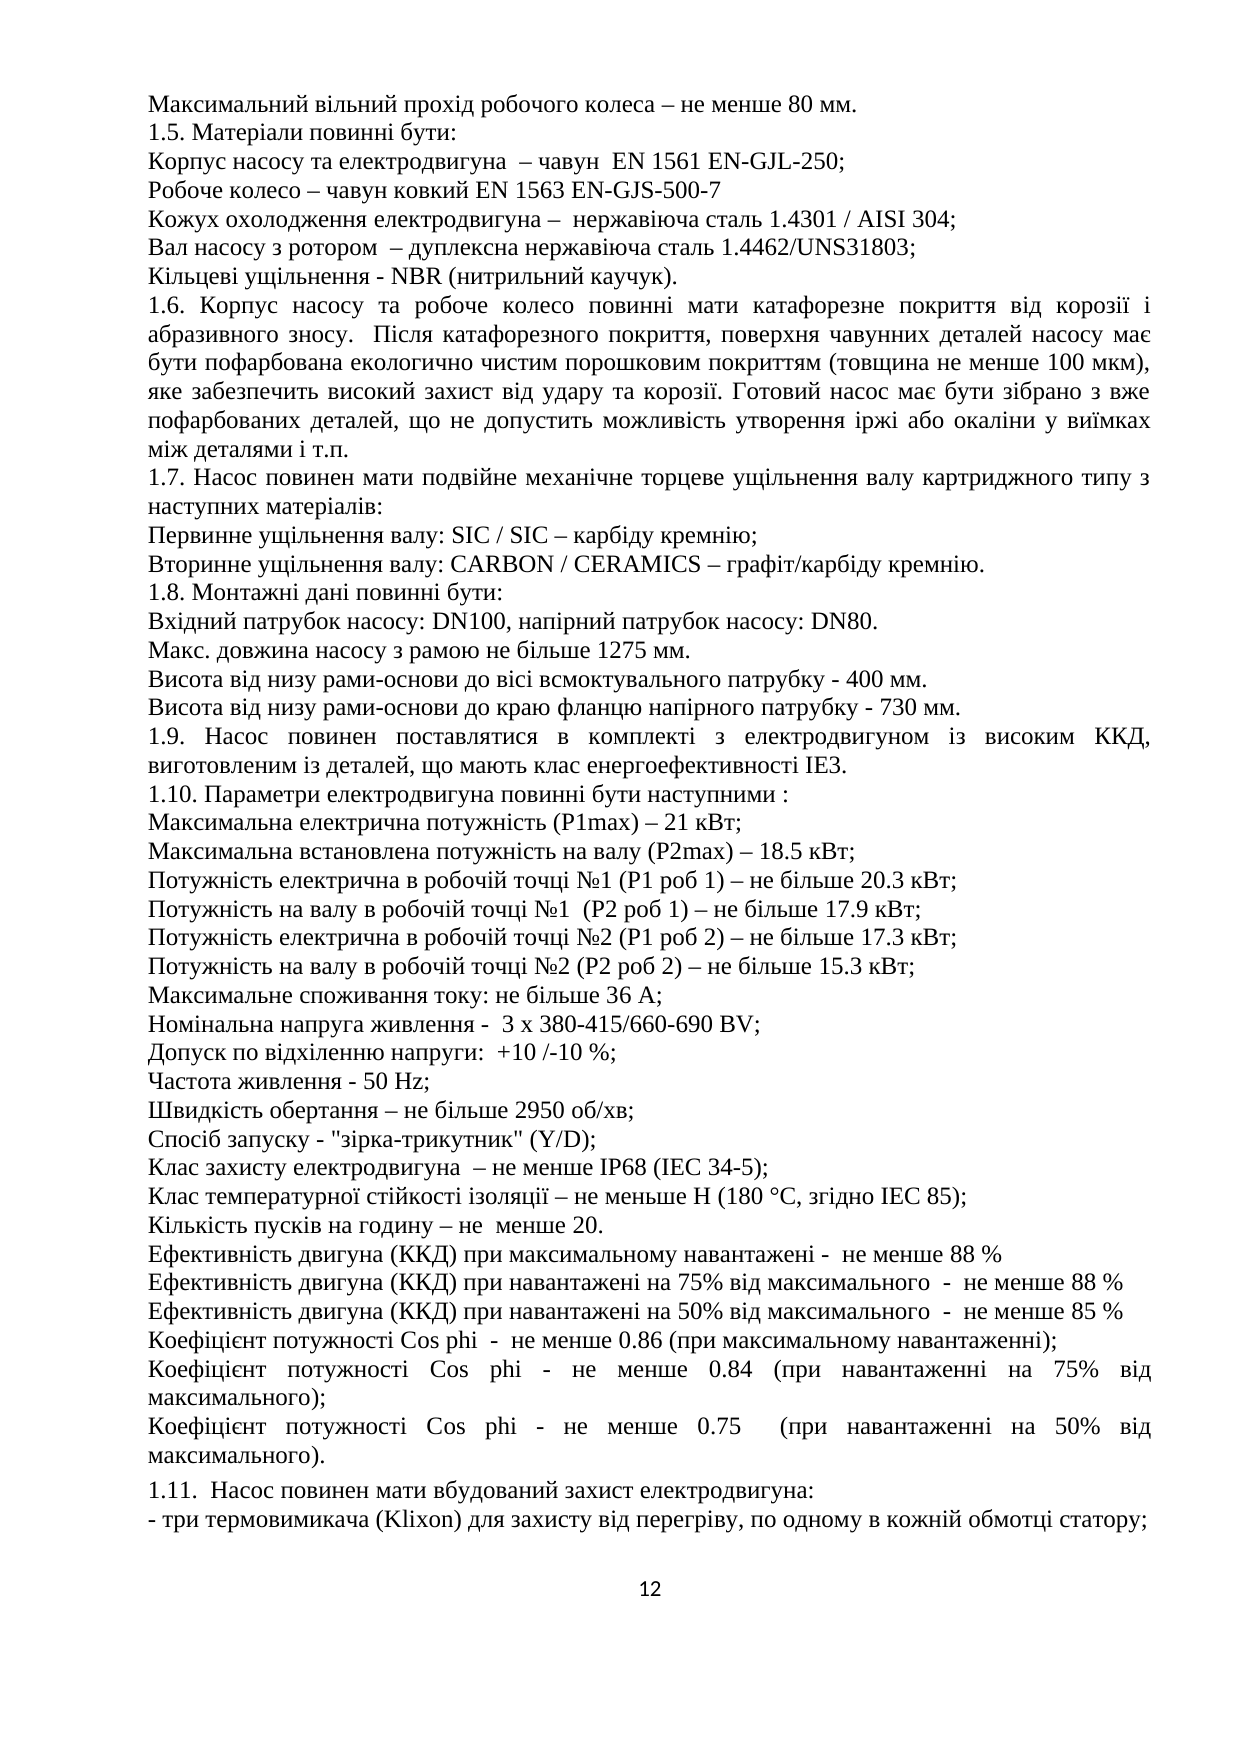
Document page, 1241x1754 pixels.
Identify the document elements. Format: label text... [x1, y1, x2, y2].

text 1.8. Монтажні дані повинні бути: [148, 577, 1152, 606]
text Вал насосу з ротором – дуплексна нержавіюча сталь 1.4462/UNS31803; [148, 232, 1152, 261]
text Спосіб запуску - "зірка-трикутник" (Y/D); [148, 1124, 1152, 1152]
text Максимальний вільний прохід робочого колеса – не менше 80 мм. [148, 89, 1152, 117]
text Вторинне ущільнення валу: CARBON / CERAMICS – графіт/карбіду кремнію. [148, 549, 1152, 577]
text Клас захисту електродвигуна – не менше IP68 (IEC 34-5); [148, 1152, 1152, 1181]
text 1.10. Параметри електродвигуна повинні бути наступними : [148, 779, 1152, 807]
text Клас температурної стійкості ізоляції – не меньше Н (180 °C, згідно IEC 85); [148, 1181, 1152, 1210]
text 1.6. Корпус насосу та робоче колесо повинні мати катафорезне покриття від корозії і абразивного зносу. Після катафорезного покриття, поверхня чавунних деталей насосу має бути пофарбована екологично чистим порошковим покриттям (товщина не менше 100 мкм), яке забезпечить високий захист від удару та корозії. Готовий насос має бути зібрано з вже пофарбованих деталей, що не допустить можливість утворення іржі або окаліни у виїмках між деталями і т.п. [148, 290, 1152, 462]
text Кожух охолодження електродвигуна – нержавіюча сталь 1.4301 / AISI 304; [148, 204, 1152, 232]
text Коефіцієнт потужності Сos phi - не менше 0.86 (при максимальному навантаженні); [148, 1325, 1152, 1354]
text Вхідний патрубок насосу: DN100, напірний патрубок насосу: DN80. [148, 606, 1152, 635]
text Макс. довжина насосу з рамою не більше 1275 мм. [148, 635, 1152, 664]
text Потужність на валу в робочій точці №2 (P2 роб 2) – не більше 15.3 кВт; [148, 951, 1152, 980]
text Кільцеві ущільнення - NBR (нитрильний каучук). [148, 261, 1152, 290]
text Номінальна напруга живлення - 3 x 380-415/660-690 ВV; [148, 1009, 1152, 1037]
text Ефективність двигуна (ККД) при навантажені на 50% від максимального - не менше 85 % [148, 1296, 1152, 1325]
text - три термовимикача (Klixon) для захисту від перегріву, по одному в кожній обмотці статору; [148, 1504, 1152, 1532]
text Частота живлення - 50 Hz; [148, 1066, 1152, 1095]
text Висота від низу рами-основи до вісі всмоктувального патрубку - 400 мм. [148, 664, 1152, 692]
text Потужність електрична в робочій точці №2 (P1 роб 2) – не більше 17.3 кВт; [148, 922, 1152, 951]
text Ефективність двигуна (ККД) при максимальному навантажені - не менше 88 % [148, 1239, 1152, 1267]
text Первинне ущільнення валу: SIC / SIC – карбіду кремнію; [148, 520, 1152, 549]
text Кількість пусків на годину – не менше 20. [148, 1210, 1152, 1239]
text 1.5. Матеріали повинні бути: [148, 117, 1152, 146]
text Коефіцієнт потужності Сos phi - не менше 0.75 (при навантаженні на 50% від максимального). [148, 1411, 1152, 1469]
text Швидкість обертання – не більше 2950 об/хв; [148, 1095, 1152, 1124]
text Максимальне споживання току: не більше 36 A; [148, 980, 1152, 1009]
text Робоче колесо – чавун ковкий EN 1563 EN-GJS-500-7 [148, 175, 1152, 204]
text 1.7. Насос повинен мати подвійне механічне торцеве ущільнення валу картриджного типу з наступних матеріалів: [148, 462, 1152, 520]
text 1.11. Насос повинен мати вбудований захист електродвигуна: [148, 1475, 1152, 1504]
text Потужність на валу в робочій точці №1 (P2 роб 1) – не більше 17.9 кВт; [148, 894, 1152, 922]
text Ефективність двигуна (ККД) при навантажені на 75% від максимального - не менше 88 % [148, 1267, 1152, 1296]
text Корпус насосу та електродвигуна – чавун EN 1561 EN-GJL-250; [148, 146, 1152, 175]
text Максимальна встановлена потужність на валу (P2max) – 18.5 кВт; [148, 836, 1152, 865]
text Коефіцієнт потужності Сos phi - не менше 0.84 (при навантаженні на 75% від максимального); [148, 1354, 1152, 1411]
text Висота від низу рами-основи до краю фланцю напірного патрубку - 730 мм. [148, 692, 1152, 721]
text Допуск по відхіленню напруги: +10 /-10 %; [148, 1037, 1152, 1066]
text Потужність електрична в робочій точці №1 (P1 роб 1) – не більше 20.3 кВт; [148, 865, 1152, 894]
text Максимальна електрична потужність (P1max) – 21 кВт; [148, 807, 1152, 836]
text 1.9. Насос повинен поставлятися в комплекті з електродвигуном із високим ККД, виготовленим із деталей, що мають клас енергоефективності IE3. [148, 721, 1152, 779]
